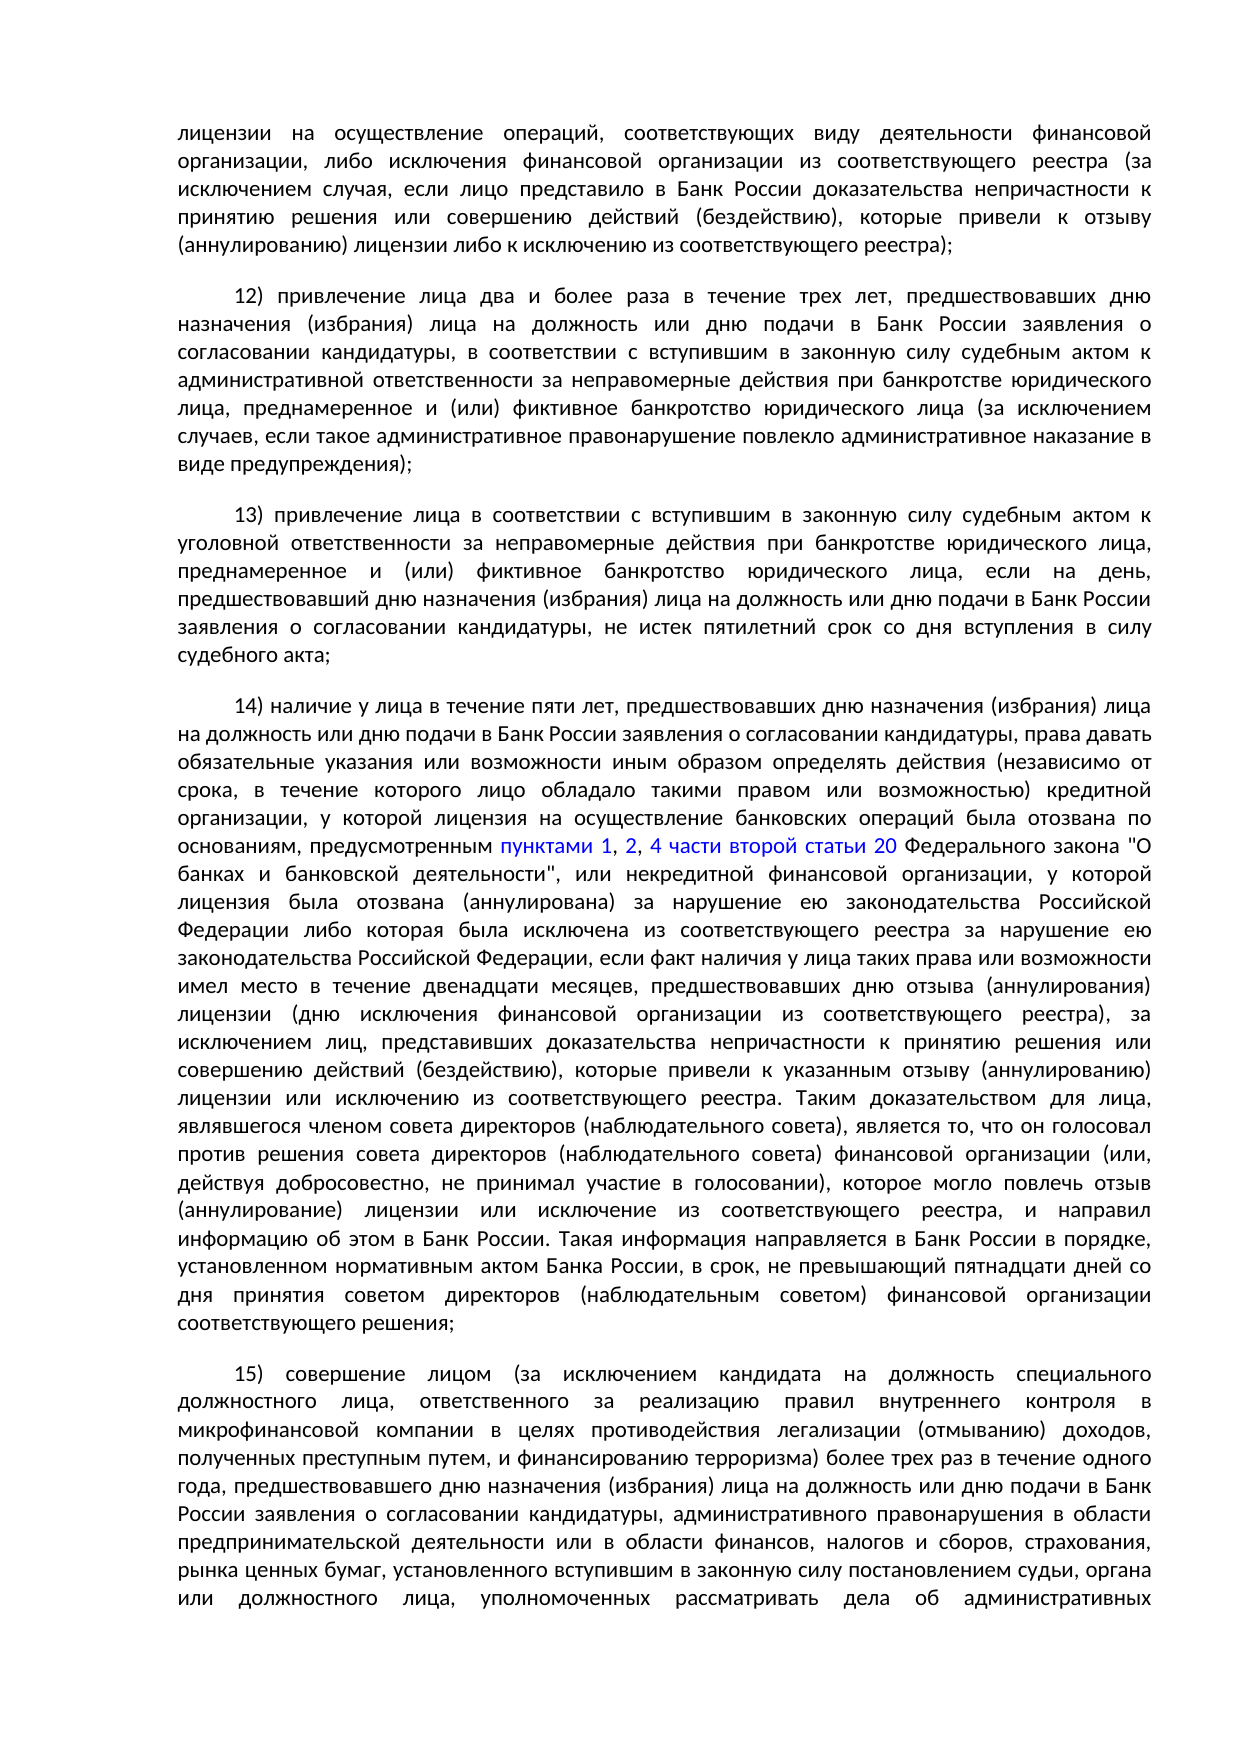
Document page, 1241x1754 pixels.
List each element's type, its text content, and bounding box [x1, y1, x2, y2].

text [177, 1359, 1152, 1611]
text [177, 118, 1152, 258]
text 13) привлечение лица в соответствии с вступившим в законную силу судебным актом к уголовной ответственности за неправомерные действия при банкротстве юридического лица, преднамеренное и (или) фиктивное банкротство юридического лица, если на день, предшествовавший дню назначения (избрания) лица на должность или дню подачи в Банк России заявления о согласовании кандидатуры, не истек пятилетний срок со дня вступления в силу судебного акта; [177, 500, 1152, 668]
text 12) привлечение лица два и более раза в течение трех лет, предшествовавших дню назначения (избрания) лица на должность или дню подачи в Банк России заявления о согласовании кандидатуры, в соответствии с вступившим в законную силу судебным актом к административной ответственности за неправомерные действия при банкротстве юридического лица, преднамеренное и (или) фиктивное банкротство юридического лица (за исключением случаев, если такое административное правонарушение повлекло административное наказание в виде предупреждения); [177, 281, 1152, 477]
text 14) наличие у лица в течение пяти лет, предшествовавших дню назначения (избрания) лица на должность или дню подачи в Банк России заявления о согласовании кандидатуры, права давать обязательные указания или возможности иным образом определять действия (независимо от срока, в течение которого лицо обладало такими правом или возможностью) кредитной организации, у которой лицензия на осуществление банковских операций была отозвана по основаниям, предусмотренным пунктами 1, 2, 4 части второй статьи 20 Федерального закона "О банках и банковской деятельности", или некредитной финансовой организации, у которой лицензия была отозвана (аннулирована) за нарушение ею законодательства Российской Федерации либо которая была исключена из соответствующего реестра за нарушение ею законодательства Российской Федерации, если факт наличия у лица таких права или возможности имел место в течение двенадцати месяцев, предшествовавших дню отзыва (аннулирования) лицензии (дню исключения финансовой организации из соответствующего реестра), за исключением лиц, представивших доказательства непричастности к принятию решения или совершению действий (бездействию), которые привели к указанным отзыву (аннулированию) лицензии или исключению из соответствующего реестра. Таким доказательством для лица, являвшегося членом совета директоров (наблюдательного совета), является то, что он голосовал против решения совета директоров (наблюдательного совета) финансовой организации (или, действуя добросовестно, не принимал участие в голосовании), которое могло повлечь отзыв (аннулирование) лицензии или исключение из соответствующего реестра, и направил информацию об этом в Банк России. Такая информация направляется в Банк России в порядке, установленном нормативным актом Банка России, в срок, не превышающий пятнадцати дней со дня принятия советом директоров (наблюдательным советом) финансовой организации соответствующего решения; [177, 691, 1152, 1336]
